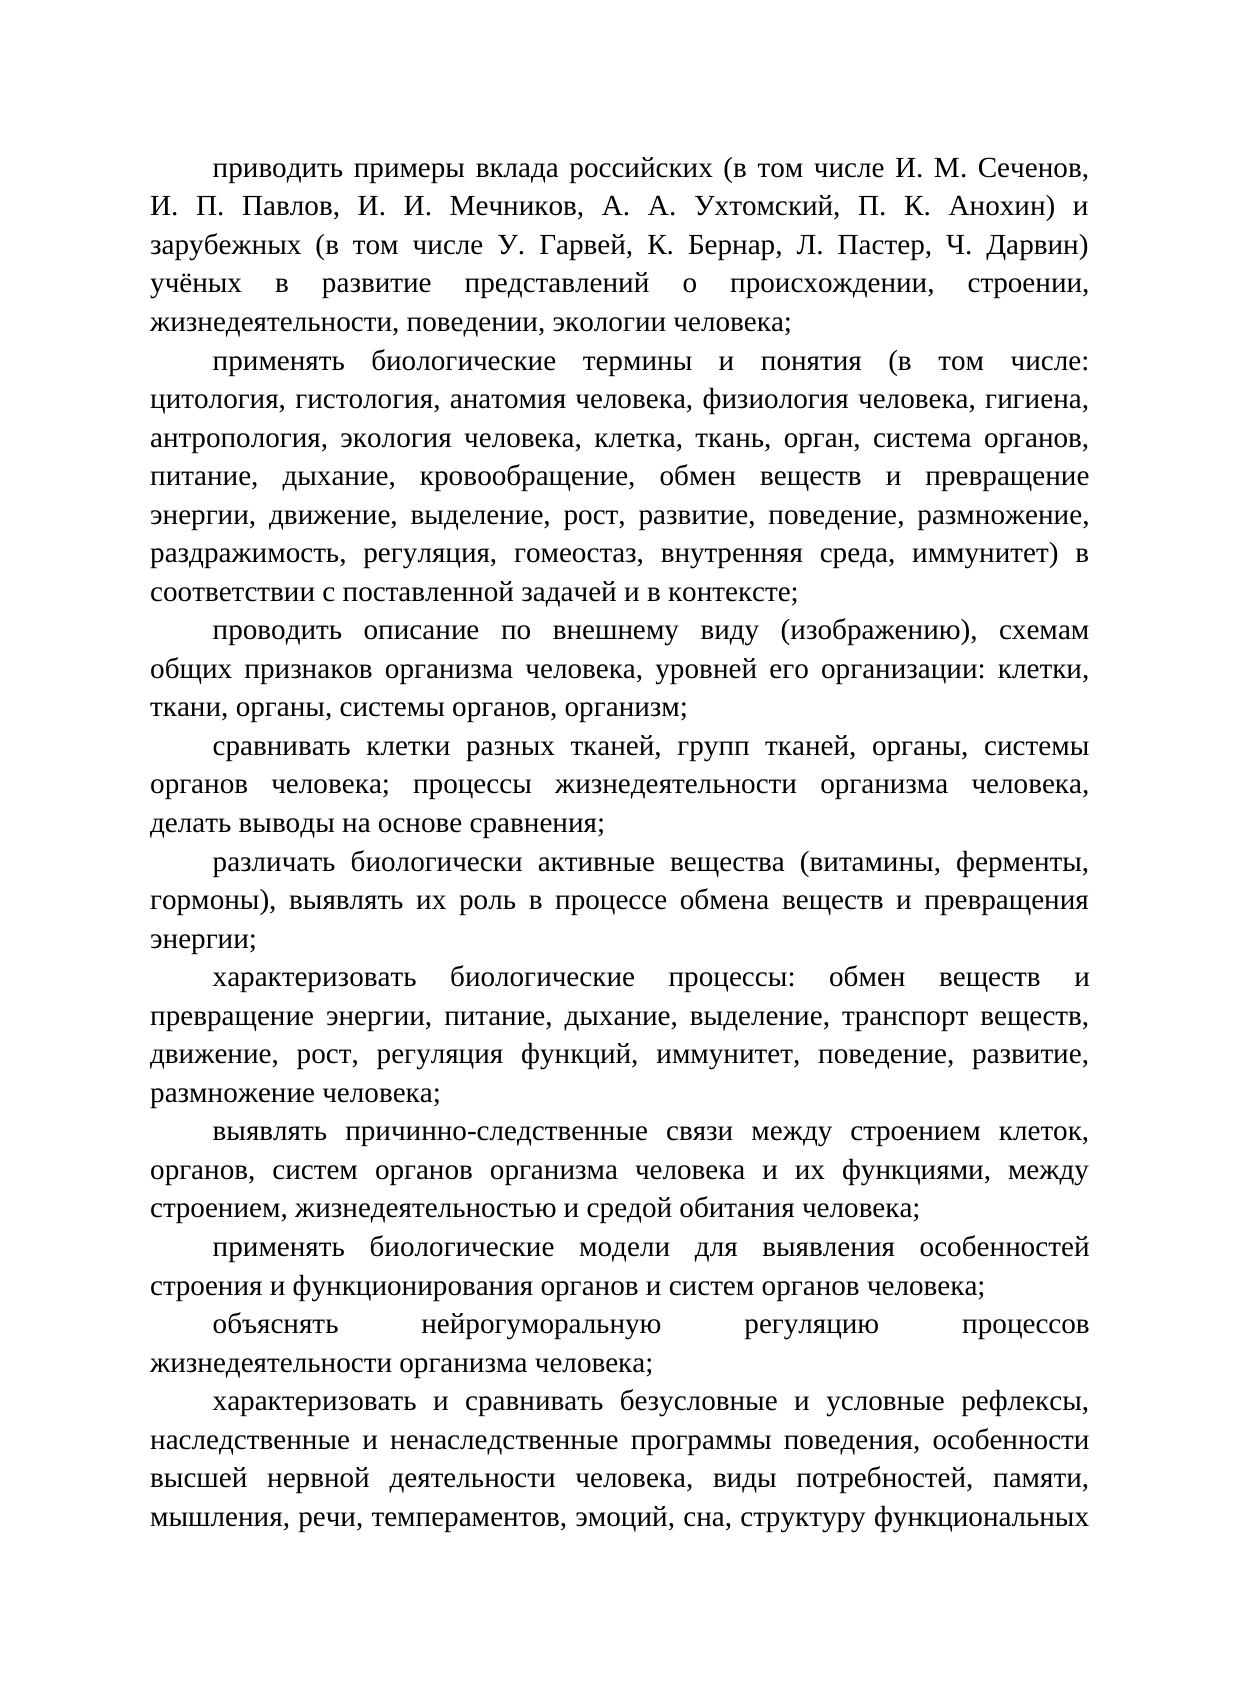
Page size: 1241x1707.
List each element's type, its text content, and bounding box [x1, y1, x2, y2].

text применять биологические термины и понятия (в том числе: цитология, гистология, анатомия человека, физиология человека, гигиена, антропология, экология человека, клетка, ткань, орган, система органов, питание, дыхание, кровообращение, обмен веществ и превращение энергии, движение, выделение, рост, развитие, поведение, размножение, раздражимость, регуляция, гомеостаз, внутренняя среда, иммунитет) в соответствии с поставленной задачей и в контексте; [150, 343, 1090, 607]
text проводить описание по внешнему виду (изображению), схемам общих признаков организма человека, уровней его организации: клетки, ткани, органы, системы органов, организм; [150, 612, 1090, 723]
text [150, 1383, 1090, 1532]
text приводить примеры вклада российских (в том числе И. М. Сеченов, И. П. Павлов, И. И. Мечников, А. А. Ухтомский, П. К. Анохин) и зарубежных (в том числе У. Гарвей, К. Бернар, Л. Пастер, Ч. Дарвин) учёных в развитие представлений о происхождении, строении, жизнедеятельности, поведении, экологии человека; [150, 150, 1090, 338]
text различать биологически активные вещества (витамины, ферменты, гормоны), выявлять их роль в процессе обмена веществ и превращения энергии; [150, 844, 1090, 954]
text выявлять причинно-следственные связи между строением клеток, органов, систем органов организма человека и их функциями, между строением, жизнедеятельностью и средой обитания человека; [150, 1113, 1090, 1224]
text характеризовать биологические процессы: обмен веществ и превращение энергии, питание, дыхание, выделение, транспорт веществ, движение, рост, регуляция функций, иммунитет, поведение, развитие, размножение человека; [150, 959, 1090, 1108]
text применять биологические модели для выявления особенностей строения и функционирования органов и систем органов человека; [150, 1229, 1090, 1301]
text сравнивать клетки разных тканей, групп тканей, органы, системы органов человека; процессы жизнедеятельности организма человека, делать выводы на основе сравнения; [150, 728, 1090, 839]
text объяснять нейрогуморальную регуляцию процессов жизнедеятельности организма человека; [150, 1306, 1090, 1378]
